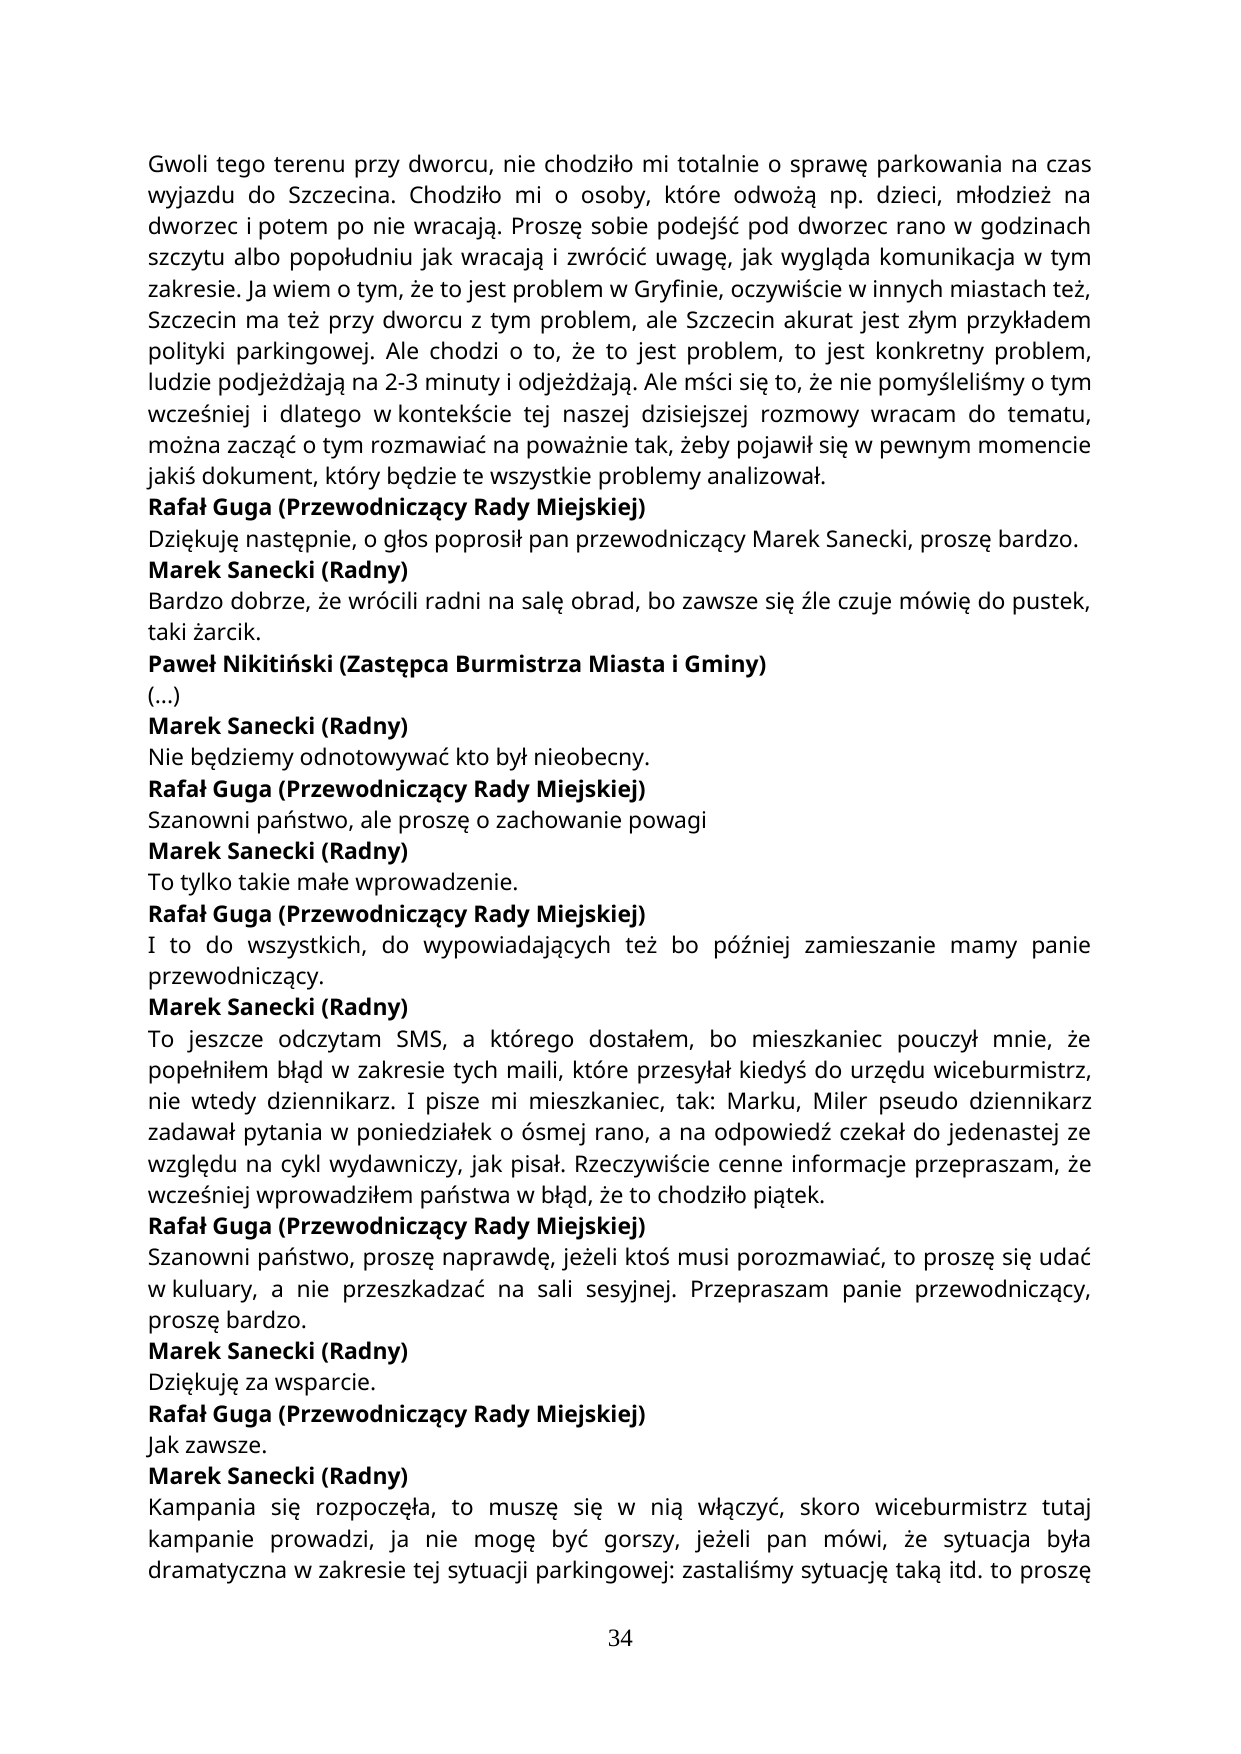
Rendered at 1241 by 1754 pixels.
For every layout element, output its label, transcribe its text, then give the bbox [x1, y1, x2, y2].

text Szanowni państwo, ale proszę o zachowanie powagi [148, 804, 1093, 835]
text Rafał Guga (Przewodniczący Rady Miejskiej) [148, 773, 1093, 804]
text Bardzo dobrze, że wrócili radni na salę obrad, bo zawsze się źle czuje mówię do pustek, taki żarcik. [148, 585, 1093, 648]
text Rafał Guga (Przewodniczący Rady Miejskiej) [148, 491, 1093, 523]
text I to do wszystkich, do wypowiadających też bo później zamieszanie mamy panie przewodniczący. [148, 929, 1093, 991]
text Szanowni państwo, proszę naprawdę, jeżeli ktoś musi porozmawiać, to proszę się udać w kuluary, a nie przeszkadzać na sali sesyjnej. Przepraszam panie przewodniczący, proszę bardzo. [148, 1241, 1093, 1335]
text Nie będziemy odnotowywać kto był nieobecny. [148, 741, 1093, 773]
text To jeszcze odczytam SMS, a którego dostałem, bo mieszkaniec pouczył mnie, że popełniłem błąd w zakresie tych maili, które przesyłał kiedyś do urzędu wiceburmistrz, nie wtedy dziennikarz. I pisze mi mieszkaniec, tak: Marku, Miler pseudo dziennikarz zadawał pytania w poniedziałek o ósmej rano, a na odpowiedź czekał do jedenastej ze względu na cykl wydawniczy, jak pisał. Rzeczywiście cenne informacje przepraszam, że wcześniej wprowadziłem państwa w błąd, że to chodziło piątek. [148, 1023, 1093, 1210]
text Marek Sanecki (Radny) [148, 991, 1093, 1023]
text Paweł Nikitiński (Zastępca Burmistrza Miasta i Gminy) [148, 648, 1093, 679]
text Dziękuję za wsparcie. [148, 1366, 1093, 1398]
text Jak zawsze. [148, 1429, 1093, 1460]
text Marek Sanecki (Radny) [148, 1335, 1093, 1366]
text Marek Sanecki (Radny) [148, 835, 1093, 866]
text Dziękuję następnie, o głos poprosił pan przewodniczący Marek Sanecki, proszę bardzo. [148, 523, 1093, 554]
text Rafał Guga (Przewodniczący Rady Miejskiej) [148, 1398, 1093, 1429]
text Marek Sanecki (Radny) [148, 710, 1093, 741]
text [148, 1491, 1093, 1585]
text Marek Sanecki (Radny) [148, 1460, 1093, 1491]
text (...) [148, 679, 1093, 710]
text Gwoli tego terenu przy dworcu, nie chodziło mi totalnie o sprawę parkowania na czas wyjazdu do Szczecina. Chodziło mi o osoby, które odwożą np. dzieci, młodzież na dworzec i potem po nie wracają. Proszę sobie podejść pod dworzec rano w godzinach szczytu albo popołudniu jak wracają i zwrócić uwagę, jak wygląda komunikacja w tym zakresie. Ja wiem o tym, że to jest problem w Gryfinie, oczywiście w innych miastach też, Szczecin ma też przy dworcu z tym problem, ale Szczecin akurat jest złym przykładem polityki parkingowej. Ale chodzi o to, że to jest problem, to jest konkretny problem, ludzie podjeżdżają na 2-3 minuty i odjeżdżają. Ale mści się to, że nie pomyśleliśmy o tym wcześniej i dlatego w kontekście tej naszej dzisiejszej rozmowy wracam do tematu, można zacząć o tym rozmawiać na poważnie tak, żeby pojawił się w pewnym momencie jakiś dokument, który będzie te wszystkie problemy analizował. [148, 148, 1093, 491]
text To tylko takie małe wprowadzenie. [148, 866, 1093, 898]
text Rafał Guga (Przewodniczący Rady Miejskiej) [148, 1210, 1093, 1241]
text Marek Sanecki (Radny) [148, 554, 1093, 585]
text Rafał Guga (Przewodniczący Rady Miejskiej) [148, 898, 1093, 929]
